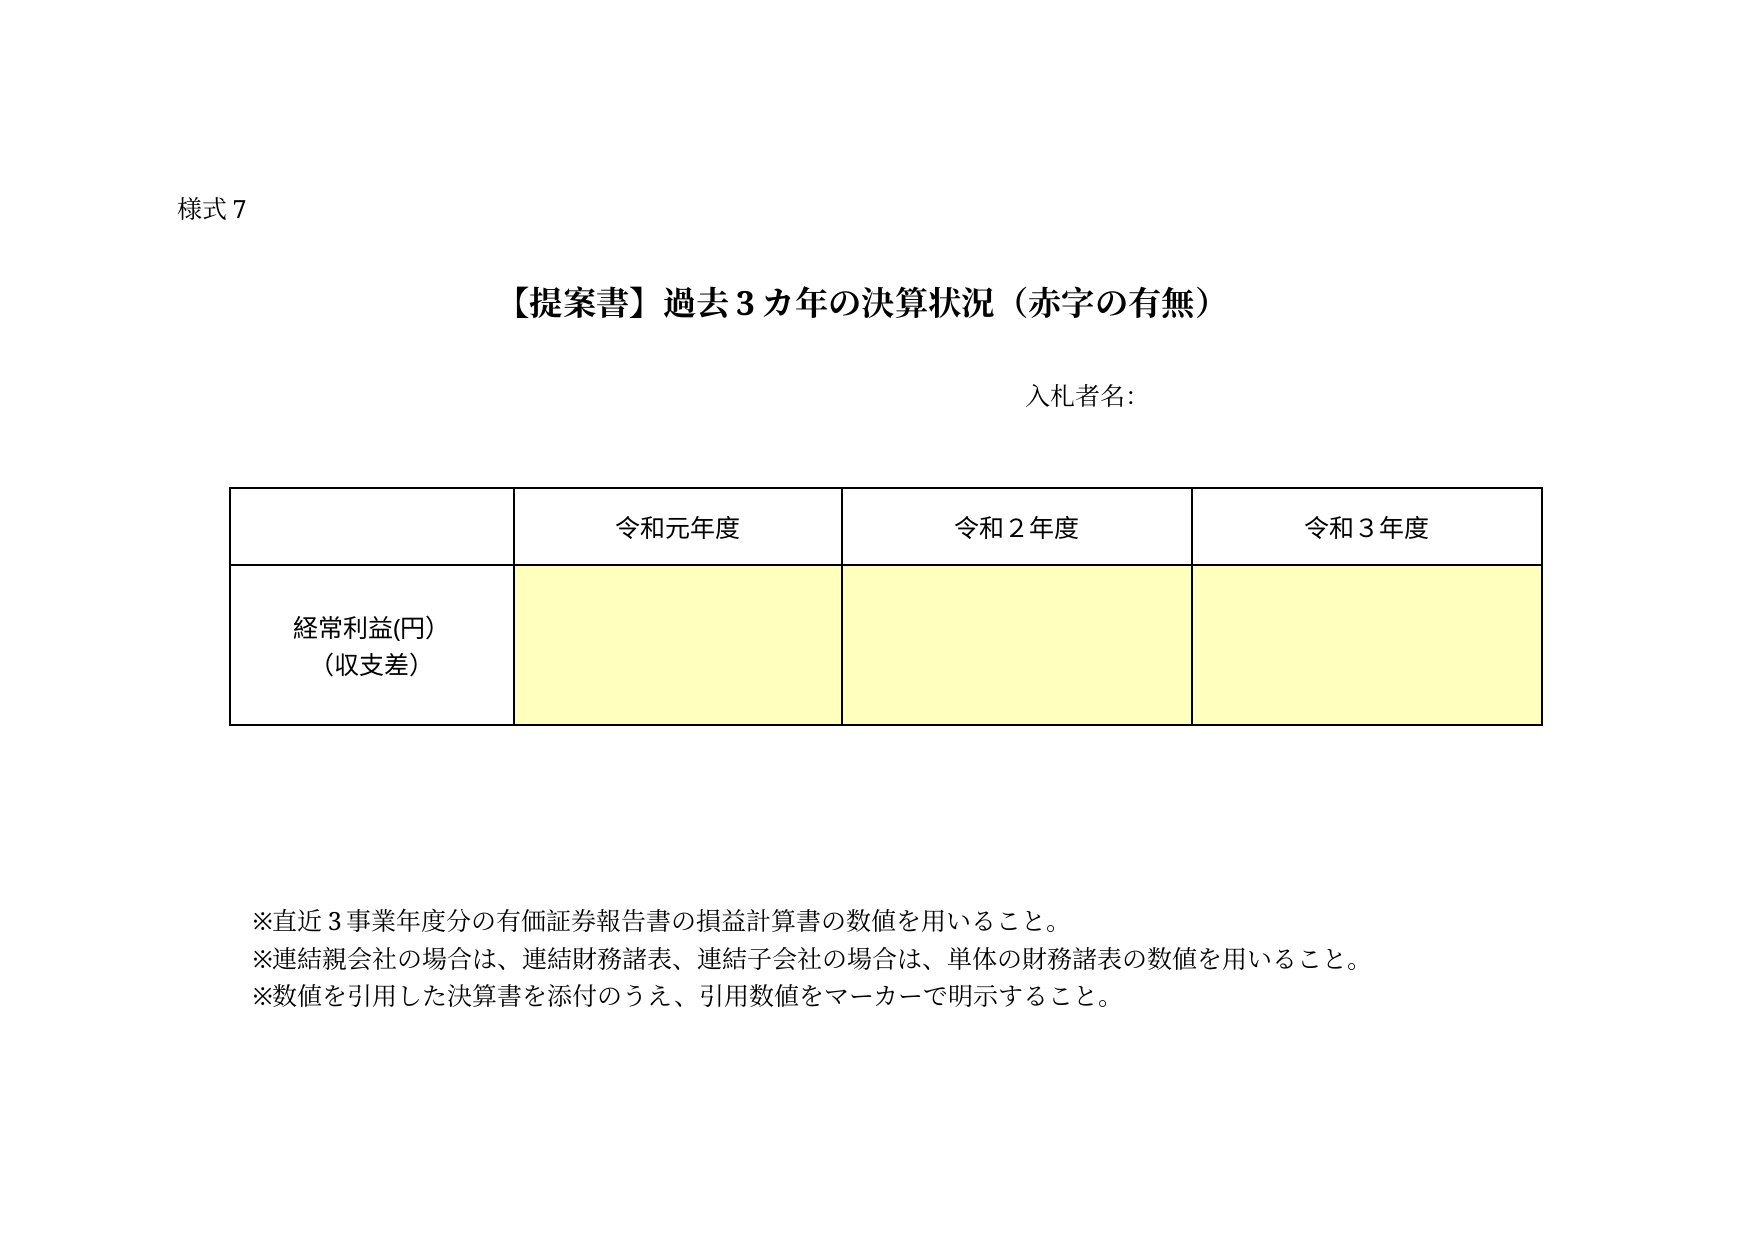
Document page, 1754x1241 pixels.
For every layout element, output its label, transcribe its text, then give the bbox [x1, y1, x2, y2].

table_cell 経常利益(円） （収支差） [231, 566, 513, 724]
table_header 令和２年度 [843, 489, 1191, 564]
table_header 令和３年度 [1193, 489, 1541, 564]
table_header [231, 489, 513, 564]
text 【提案書】過去3カ年の決算状況（赤字の有無） [177, 264, 1547, 339]
table_cell [1193, 566, 1541, 724]
table_cell [843, 566, 1191, 724]
table_header 令和元年度 [515, 489, 841, 564]
text ※数値を引用した決算書を添付のうえ、引用数値をマーカーで明示すること。 [177, 976, 1547, 1014]
text 入札者名： [177, 376, 1547, 414]
table_cell [515, 566, 841, 724]
text ※直近3事業年度分の有価証券報告書の損益計算書の数値を用いること。 [177, 901, 1547, 939]
text 様式7 [177, 189, 1547, 226]
text ※連結親会社の場合は、連結財務諸表、連結子会社の場合は、単体の財務諸表の数値を用いること。 [177, 939, 1547, 976]
